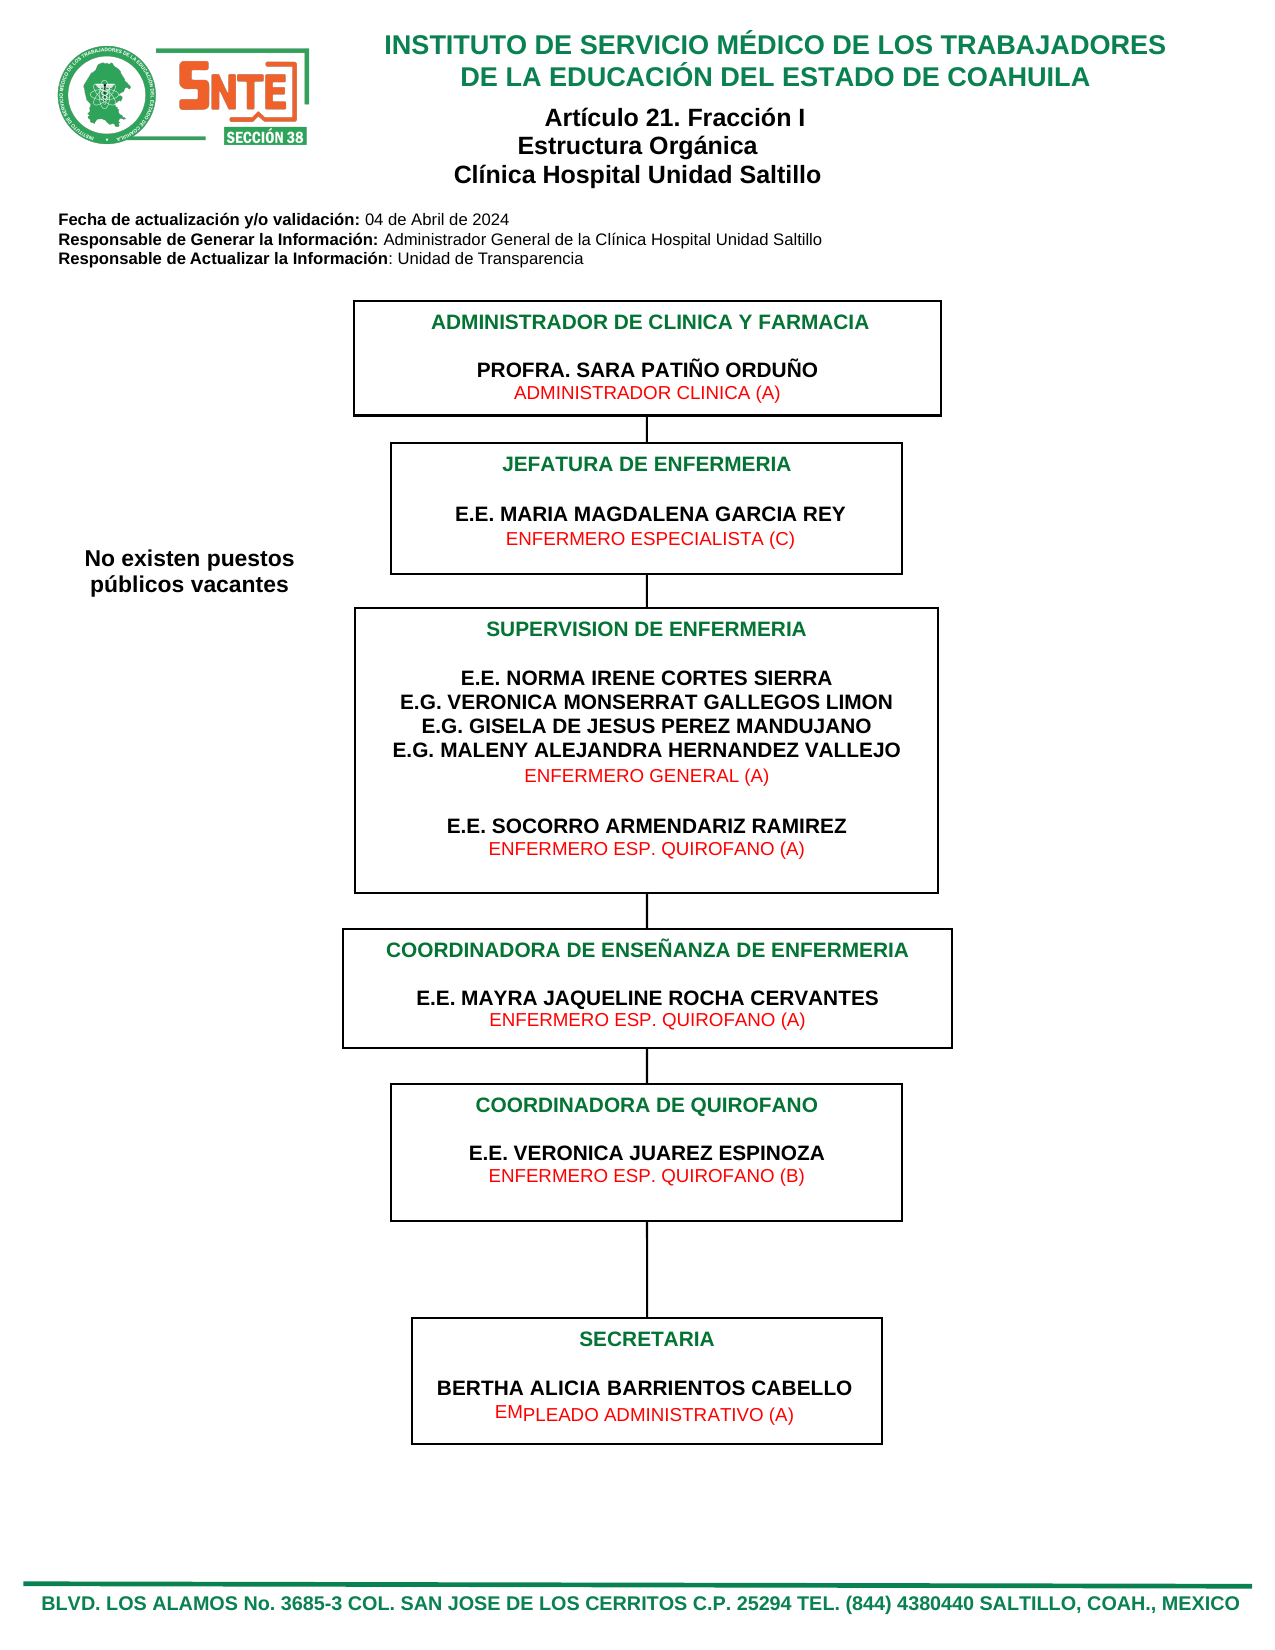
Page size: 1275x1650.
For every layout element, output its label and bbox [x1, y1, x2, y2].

picture [50, 25, 330, 168]
